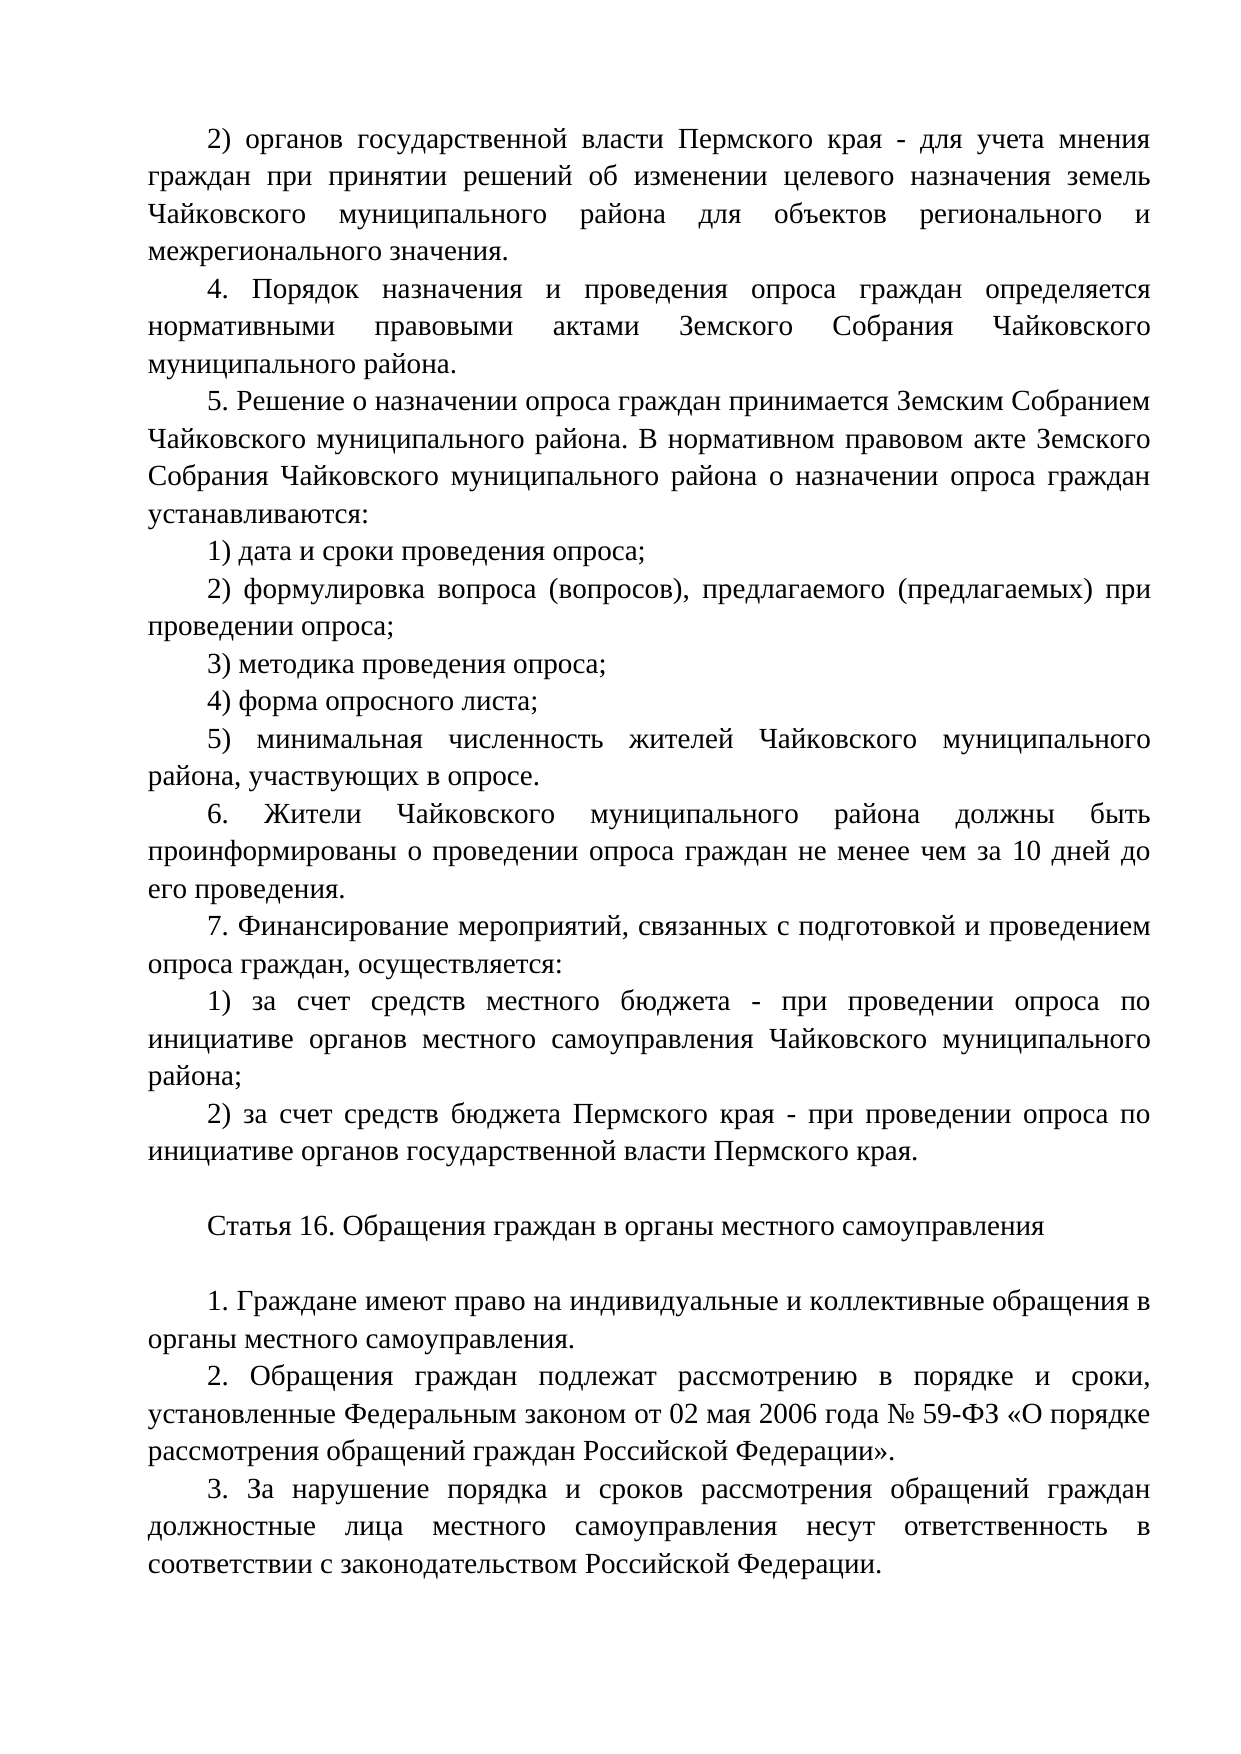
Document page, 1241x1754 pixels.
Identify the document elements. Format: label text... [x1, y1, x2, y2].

text 4) форма опросного листа; [148, 681, 1152, 718]
text 3. За нарушение порядка и сроков рассмотрения обращений граждан должностные лица местного самоуправления несут ответственность в соответствии с законодательством Российской Федерации. [148, 1468, 1152, 1581]
text 2. Обращения граждан подлежат рассмотрению в порядке и сроки, установленные Федеральным законом от 02 мая 2006 года № 59-ФЗ «О порядке рассмотрения обращений граждан Российской Федерации». [148, 1356, 1152, 1468]
text 2) формулировка вопроса (вопросов), предлагаемого (предлагаемых) при проведении опроса; [148, 568, 1152, 643]
text 6. Жители Чайковского муниципального района должны быть проинформированы о проведении опроса граждан не менее чем за 10 дней до его проведения. [148, 793, 1152, 906]
text 5. Решение о назначении опроса граждан принимается Земским Собранием Чайковского муниципального района. В нормативном правовом акте Земского Собрания Чайковского муниципального района о назначении опроса граждан устанавливаются: [148, 381, 1152, 531]
text Статья 16. Обращения граждан в органы местного самоуправления [148, 1206, 1152, 1243]
text 3) методика проведения опроса; [148, 643, 1152, 681]
text 2) органов государственной власти Пермского края - для учета мнения граждан при принятии решений об изменении целевого назначения земель Чайковского муниципального района для объектов регионального и межрегионального значения. [148, 118, 1152, 268]
text 2) за счет средств бюджета Пермского края - при проведении опроса по инициативе органов государственной власти Пермского края. [148, 1093, 1152, 1168]
text 1) дата и сроки проведения опроса; [148, 531, 1152, 568]
text 5) минимальная численность жителей Чайковского муниципального района, участвующих в опросе. [148, 718, 1152, 793]
text 4. Порядок назначения и проведения опроса граждан определяется нормативными правовыми актами Земского Собрания Чайковского муниципального района. [148, 268, 1152, 381]
text 7. Финансирование мероприятий, связанных с подготовкой и проведением опроса граждан, осуществляется: [148, 906, 1152, 981]
text 1) за счет средств местного бюджета - при проведении опроса по инициативе органов местного самоуправления Чайковского муниципального района; [148, 981, 1152, 1093]
text 1. Граждане имеют право на индивидуальные и коллективные обращения в органы местного самоуправления. [148, 1281, 1152, 1356]
